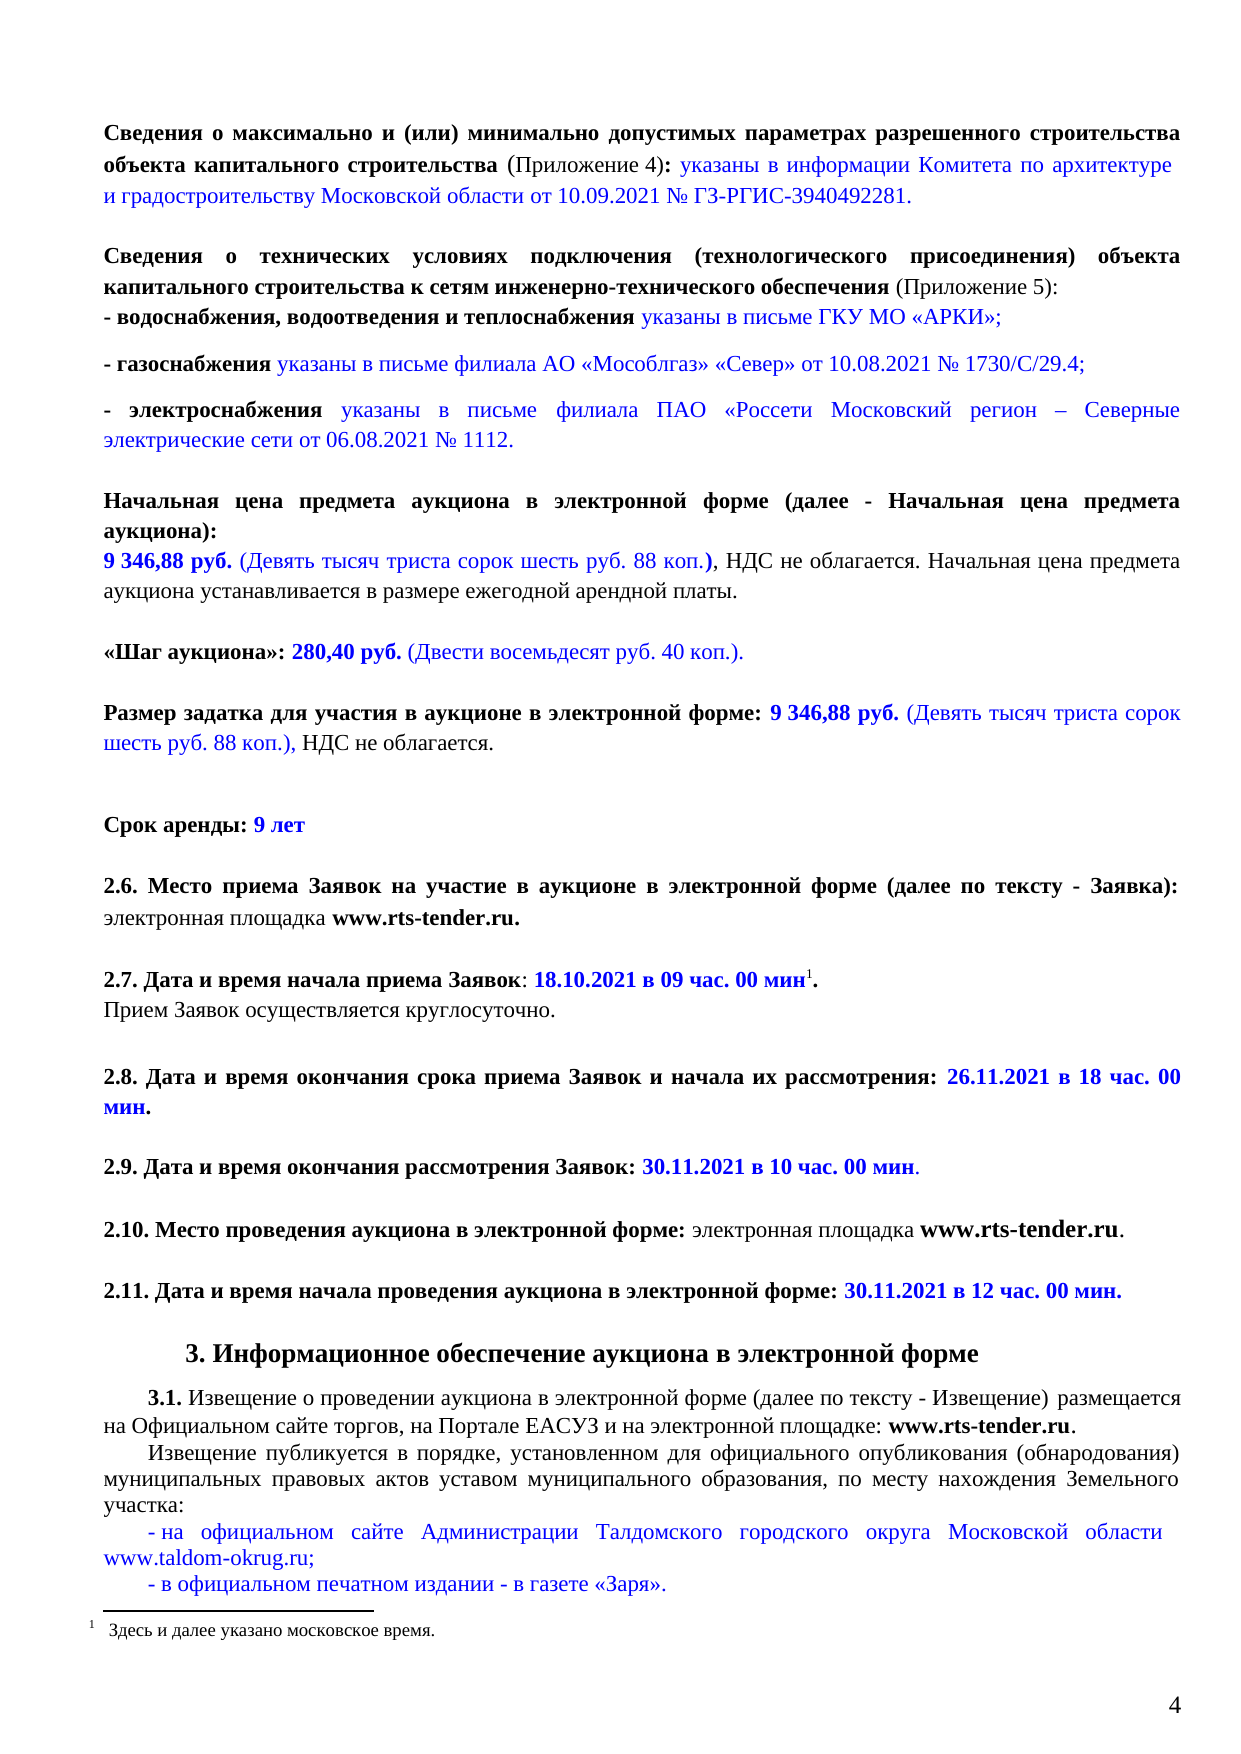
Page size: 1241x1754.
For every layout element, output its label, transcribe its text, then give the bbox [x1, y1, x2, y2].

text 2.10. Место проведения аукциона в электронной форме: электронная площадка www.rts-tender.ru. [103, 1214, 1181, 1243]
text 2.9. Дата и время окончания рассмотрения Заявок: 30.11.2021 в 10 час. 00 мин. [103, 1153, 1181, 1180]
text «Шаг аукциона»: 280,40 руб. (Двести восемьдесят руб. 40 коп.). [103, 638, 1181, 664]
text - электроснабжения указаны в письме филиала ПАО «Россети Московский регион – Северные электрические сети от 06.08.2021 № 1112. [103, 396, 1181, 453]
text 2.11. Дата и время начала проведения аукциона в электронной форме: 30.11.2021 в 12 час. 00 мин. [103, 1277, 1181, 1303]
text Прием Заявок осуществляется круглосуточно. [103, 996, 1181, 1022]
text - газоснабжения указаны в письме филиала АО «Мособлгаз» «Север» от 10.08.2021 № 1730/С/29.4; [103, 349, 1181, 376]
text Сведения о максимально и (или) минимально допустимых параметрах разрешенного строительства объекта капитального строительства (Приложение 4): указаны в информации Комитета по архитектуре и градостроительству Московской области от 10.09.2021 № ГЗ-РГИС-3940492281. [103, 145, 1181, 208]
text Извещение публикуется в порядке, установленном для официального опубликования (обнародования) муниципальных правовых актов уставом муниципального образования, по месту нахождения Земельного участка: [103, 1439, 1181, 1518]
text Начальная цена предмета аукциона в электронной форме (далее - Начальная цена предмета аукциона): [103, 487, 1181, 543]
text 2.8. Дата и время окончания срока приема Заявок и начала их рассмотрения: 26.11.2021 в 18 час. 00 мин. [103, 1063, 1181, 1119]
text 2.6. Место приема Заявок на участие в аукционе в электронной форме (далее по тексту - Заявка): электронная площадка www.rts-tender.ru. [103, 872, 1181, 931]
text - в официальном печатном издании - в газете «Заря». [103, 1571, 1181, 1597]
text - водоснабжения, водоотведения и теплоснабжения указаны в письме ГКУ МО «АРКИ»; [103, 303, 1181, 329]
text 3.1. Извещение о проведении аукциона в электронной форме (далее по тексту - Извещение) размещается на Официальном сайте торгов, на Портале ЕАСУЗ и на электронной площадке: www.rts-tender.ru. [103, 1384, 1181, 1439]
text Размер задатка для участия в аукционе в электронной форме: 9 346,88 руб. (Девять тысяч триста сорок шесть руб. 88 коп.), НДС не облагается. [103, 699, 1181, 755]
text 9 346,88 руб. (Девять тысяч триста сорок шесть руб. 88 коп.), НДС не облагается. Начальная цена предмета аукциона устанавливается в размере ежегодной арендной платы. [103, 547, 1181, 604]
text Срок аренды: 9 лет [103, 811, 1181, 838]
text Сведения о технических условиях подключения (технологического присоединения) объекта капитального строительства к сетям инженерно-технического обеспечения (Приложение 5): [103, 242, 1181, 299]
text 2.7. Дата и время начала приема Заявок: 18.10.2021 в 09 час. 00 мин. [103, 966, 1181, 992]
text - на официальном сайте Администрации Талдомского городского округа Московской области www.taldom-okrug.ru; [103, 1518, 1181, 1571]
subtitle 3. Информационное обеспечение аукциона в электронной форме [185, 1337, 1181, 1369]
